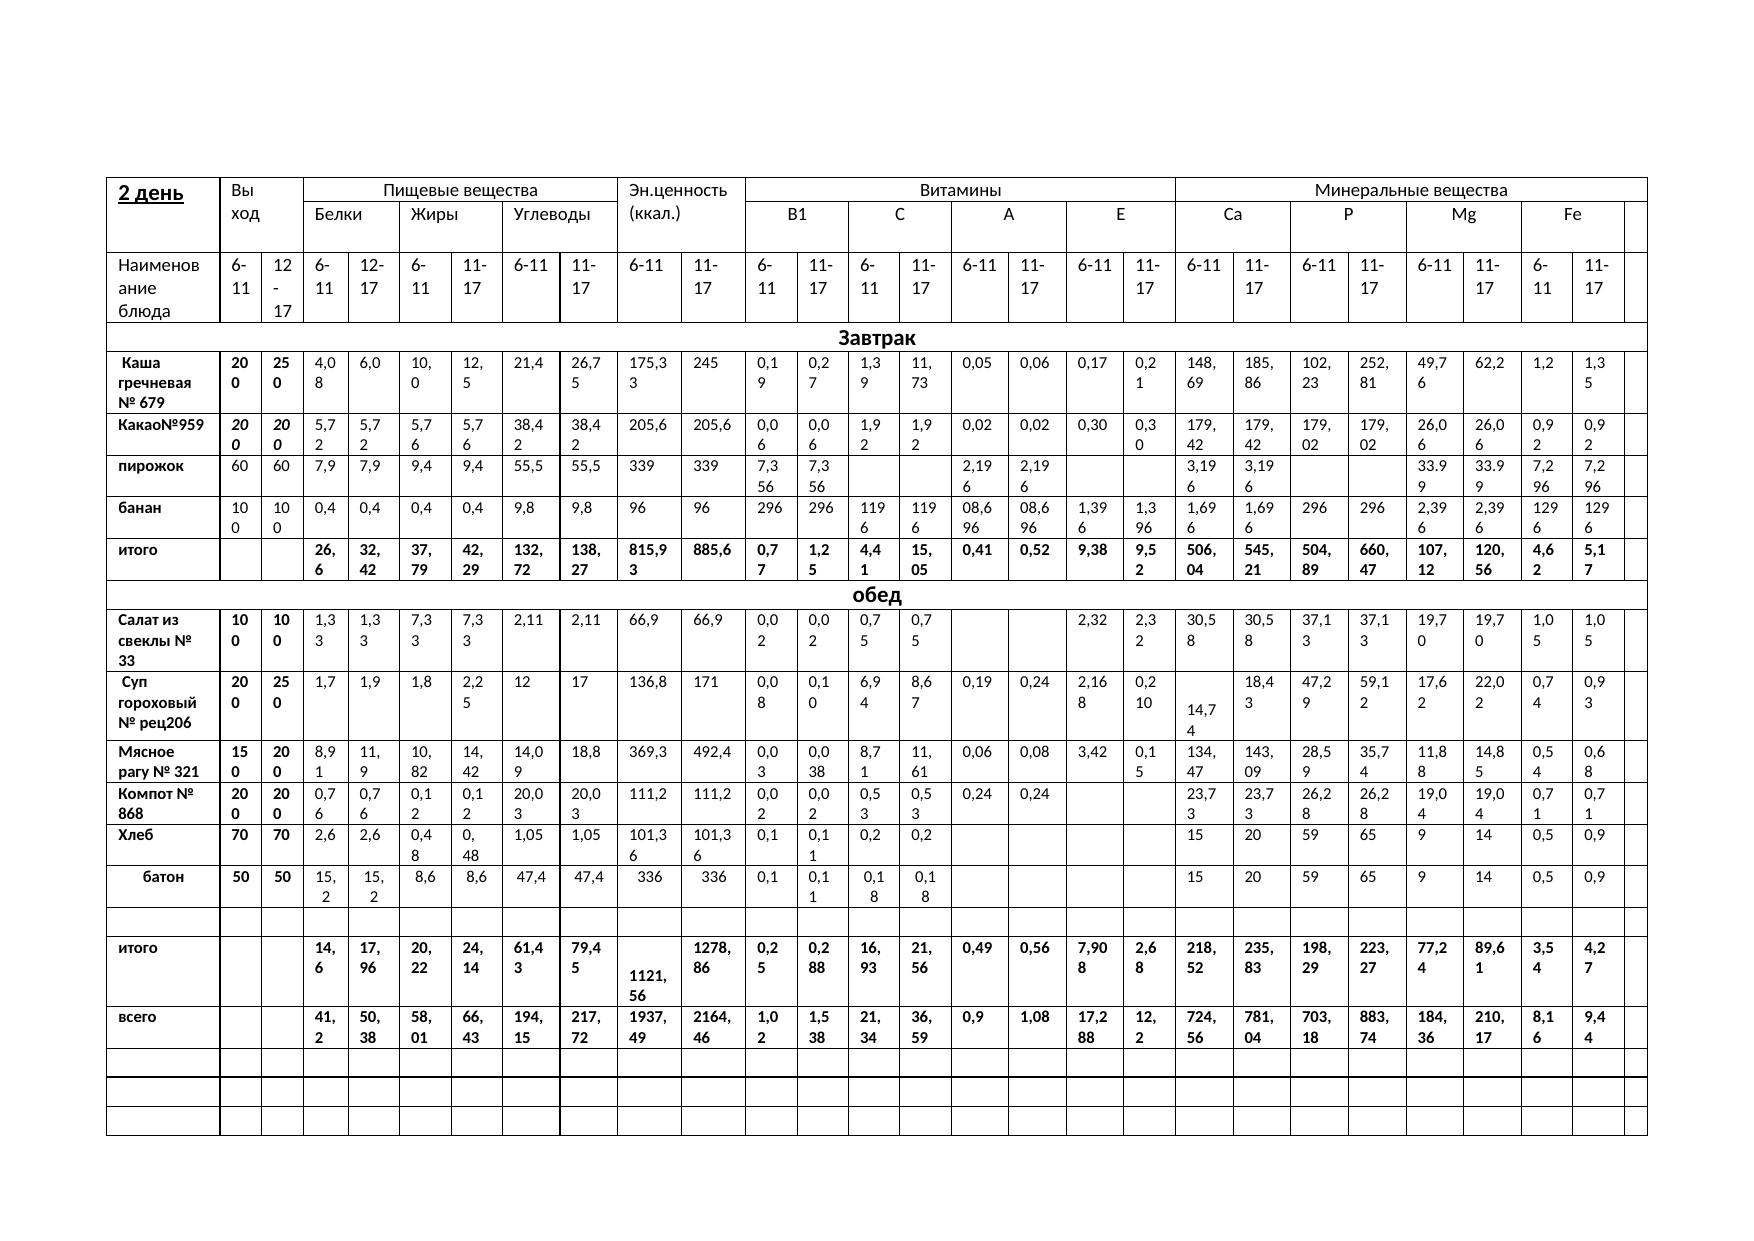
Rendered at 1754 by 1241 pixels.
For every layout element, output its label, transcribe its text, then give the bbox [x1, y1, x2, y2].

table_cell 0,4 [349, 497, 399, 538]
table_cell 250 [262, 672, 303, 740]
table_cell 136,8 [618, 672, 681, 740]
table_cell 33.99 [1464, 456, 1521, 496]
table_cell 21,34 [849, 1007, 899, 1047]
table_cell 0,4 [304, 497, 348, 538]
table_cell 0,30 [1124, 414, 1175, 454]
table_cell 6-11 [1522, 253, 1572, 322]
table_cell 120,56 [1464, 539, 1521, 579]
table_cell 7,33 [400, 610, 451, 671]
table_cell 1,33 [349, 610, 399, 671]
table_cell 7,908 [1067, 937, 1123, 1006]
table_cell [1407, 1078, 1463, 1106]
table_cell 504,89 [1291, 539, 1348, 579]
table_cell [1349, 1049, 1406, 1076]
table_cell 9,8 [561, 497, 617, 538]
table_cell [221, 539, 261, 579]
table_cell пирожок [107, 456, 219, 496]
table_cell [849, 908, 899, 936]
table_cell 9 [1407, 825, 1463, 865]
table_cell [1067, 1078, 1123, 1106]
table_cell 0,2 [900, 825, 951, 865]
table_cell 1,05 [561, 825, 617, 865]
table_cell 55,5 [503, 456, 559, 496]
table_cell 59 [1291, 825, 1348, 865]
table_cell С [849, 202, 951, 252]
table_cell 1,9 [349, 672, 399, 740]
table_cell 100 [262, 610, 303, 671]
table_cell 0,53 [900, 783, 951, 824]
table_cell 0,10 [798, 672, 848, 740]
table_cell 9,52 [1124, 539, 1175, 579]
table_cell [952, 1107, 1008, 1134]
table_cell 60 [262, 456, 303, 496]
table_cell [1124, 1078, 1175, 1106]
table_cell [304, 1049, 348, 1076]
table_cell [952, 1049, 1008, 1076]
table_cell [1625, 908, 1647, 936]
table_cell [503, 1078, 559, 1106]
table_cell 179,42 [1234, 414, 1290, 454]
table_cell [1625, 1049, 1647, 1076]
table_cell [1234, 1049, 1290, 1076]
table_cell 1,02 [746, 1007, 797, 1047]
table_cell 20 [1234, 866, 1290, 907]
table_cell 50 [221, 866, 261, 907]
table_cell 47,29 [1291, 672, 1348, 740]
table_cell 89,61 [1464, 937, 1521, 1006]
table_cell [682, 1107, 745, 1134]
table_cell 545,21 [1234, 539, 1290, 579]
table_cell 184,36 [1407, 1007, 1463, 1047]
table_cell 132,72 [503, 539, 559, 579]
table_cell 7,33 [452, 610, 502, 671]
table_cell 6-11 [304, 253, 348, 322]
table_cell [1625, 741, 1647, 782]
table_cell 5,17 [1573, 539, 1624, 579]
table_cell [900, 1049, 951, 1076]
table_cell 65 [1349, 825, 1406, 865]
table_cell 7,296 [1522, 456, 1572, 496]
table_cell 210,17 [1464, 1007, 1521, 1047]
table_cell Хлеб [107, 825, 219, 865]
table_cell 9,38 [1067, 539, 1123, 579]
table_cell 1,25 [798, 539, 848, 579]
table_cell 12 [503, 672, 559, 740]
table_cell 96 [682, 497, 745, 538]
table_cell [221, 1078, 261, 1106]
table_cell 245 [682, 352, 745, 413]
table_cell [304, 1078, 348, 1106]
table_cell [798, 1107, 848, 1134]
table_cell 59,12 [1349, 672, 1406, 740]
table_cell 0,9 [1573, 866, 1624, 907]
table_cell 235,83 [1234, 937, 1290, 1006]
table_cell [561, 1078, 617, 1106]
table_cell 79,45 [561, 937, 617, 1006]
table_cell 12-17 [262, 253, 303, 322]
table_cell [1625, 866, 1647, 907]
table_cell 0,68 [1573, 741, 1624, 782]
table_cell 32,42 [349, 539, 399, 579]
table_cell 0,1 [746, 866, 797, 907]
table_cell [1464, 1078, 1521, 1106]
table_cell 2,396 [1464, 497, 1521, 538]
table_cell Р [1291, 202, 1406, 252]
table_cell [221, 1107, 261, 1134]
table_cell 101,36 [618, 825, 681, 865]
table_cell 1,92 [900, 414, 951, 454]
table_cell [1009, 1049, 1066, 1076]
table_cell 111,2 [618, 783, 681, 824]
table_cell 11-17 [682, 253, 745, 322]
table_cell 61,43 [503, 937, 559, 1006]
table_cell [1625, 497, 1647, 538]
table_cell 134,47 [1176, 741, 1233, 782]
table_cell 0,92 [1573, 414, 1624, 454]
table_cell 14,42 [452, 741, 502, 782]
table_cell [618, 908, 681, 936]
table_cell 8,71 [849, 741, 899, 782]
table_cell 0,02 [798, 610, 848, 671]
table_cell [1349, 1107, 1406, 1134]
table_cell [1291, 1078, 1348, 1106]
table_cell [503, 908, 559, 936]
table_cell 2,396 [1407, 497, 1463, 538]
table_cell обед [107, 581, 1647, 609]
table_cell 0,12 [400, 783, 451, 824]
table_cell 339 [618, 456, 681, 496]
table_cell Компот № 868 [107, 783, 219, 824]
table_cell 7,9 [349, 456, 399, 496]
table_cell 8,6 [400, 866, 451, 907]
table_cell 250 [262, 352, 303, 413]
table_cell 2,68 [1124, 937, 1175, 1006]
table_cell 179,02 [1291, 414, 1348, 454]
table_cell 38,42 [503, 414, 559, 454]
table_cell 369,3 [618, 741, 681, 782]
table_cell 5,72 [349, 414, 399, 454]
table_cell 66,43 [452, 1007, 502, 1047]
table_cell 12,2 [1124, 1007, 1175, 1047]
table_cell 296 [1349, 497, 1406, 538]
table_cell [1625, 937, 1647, 1006]
table_cell [1067, 783, 1123, 824]
table_cell [1625, 672, 1647, 740]
table_cell 3,196 [1234, 456, 1290, 496]
table_cell 3,54 [1522, 937, 1572, 1006]
table_cell 0,52 [1009, 539, 1066, 579]
table_cell 15 [1176, 825, 1233, 865]
table_cell [1522, 1049, 1572, 1076]
table_cell Са [1176, 202, 1290, 252]
table_cell [1407, 1049, 1463, 1076]
table_cell [1625, 456, 1647, 496]
table_cell 0,49 [952, 937, 1008, 1006]
table_cell 0,92 [1522, 414, 1572, 454]
table_cell 24,14 [452, 937, 502, 1006]
table_cell 0,06 [1009, 352, 1066, 413]
table_cell 70 [262, 825, 303, 865]
table_cell [1124, 866, 1175, 907]
table_cell 11,88 [1407, 741, 1463, 782]
table_cell 4,62 [1522, 539, 1572, 579]
table_cell 883,74 [1349, 1007, 1406, 1047]
table_cell всего [107, 1007, 219, 1047]
table_cell [561, 908, 617, 936]
table_cell 296 [1291, 497, 1348, 538]
table_cell 0,76 [304, 783, 348, 824]
table_cell 11,9 [349, 741, 399, 782]
table_cell 6-11 [952, 253, 1008, 322]
table_cell 11,73 [900, 352, 951, 413]
table_cell Е [1067, 202, 1175, 252]
table_cell 08,696 [1009, 497, 1066, 538]
table_header Вы ход [221, 178, 303, 252]
table_cell 26,6 [304, 539, 348, 579]
table_cell 2,25 [452, 672, 502, 740]
table_cell Суп гороховый № рец206 [107, 672, 219, 740]
table_cell 100 [262, 497, 303, 538]
table_cell 1196 [849, 497, 899, 538]
table_cell [304, 908, 348, 936]
table_cell [1625, 1107, 1647, 1134]
table_cell 1,35 [1573, 352, 1624, 413]
table_cell 200 [221, 414, 261, 454]
table_cell 175,33 [618, 352, 681, 413]
table_cell 35,74 [1349, 741, 1406, 782]
table_cell 0, 48 [452, 825, 502, 865]
table_cell [1573, 1078, 1624, 1106]
table_cell 0,71 [1522, 783, 1572, 824]
table_cell 37,13 [1349, 610, 1406, 671]
table_cell 200 [221, 783, 261, 824]
table_cell 2,6 [349, 825, 399, 865]
table_cell 1,2 [1522, 352, 1572, 413]
table_cell [400, 908, 451, 936]
table_cell 6-11 [221, 253, 261, 322]
table_cell [262, 937, 303, 1006]
table_cell [1067, 866, 1123, 907]
table_cell [1067, 825, 1123, 865]
table_cell 1,92 [849, 414, 899, 454]
table_cell 200 [262, 741, 303, 782]
table_cell Углеводы [503, 202, 617, 252]
table_cell [1009, 825, 1066, 865]
table_cell [1573, 1049, 1624, 1076]
table_cell [798, 1078, 848, 1106]
table_cell 107,12 [1407, 539, 1463, 579]
table_cell 0,19 [952, 672, 1008, 740]
table_cell [952, 610, 1008, 671]
table_cell 55,5 [561, 456, 617, 496]
table_cell 4,08 [304, 352, 348, 413]
table_cell 11-17 [1124, 253, 1175, 322]
table_cell 506,04 [1176, 539, 1233, 579]
table_cell 0,210 [1124, 672, 1175, 740]
table_cell 6-11 [1176, 253, 1233, 322]
table_cell 200 [221, 672, 261, 740]
table_cell [1625, 783, 1647, 824]
table_cell 50,38 [349, 1007, 399, 1047]
table_cell 1,8 [400, 672, 451, 740]
table_cell [746, 1107, 797, 1134]
table_cell 21,56 [900, 937, 951, 1006]
table_cell 0,75 [900, 610, 951, 671]
table_cell [1625, 610, 1647, 671]
table_cell Наименование блюда [107, 253, 219, 322]
table_cell 1,05 [503, 825, 559, 865]
table_cell [1522, 1078, 1572, 1106]
table_cell 60 [221, 456, 261, 496]
table_cell 17 [561, 672, 617, 740]
table_cell 339 [682, 456, 745, 496]
table_cell 9,44 [1573, 1007, 1624, 1047]
table_cell 1,696 [1176, 497, 1233, 538]
table_cell В1 [746, 202, 848, 252]
table_cell 0,30 [1067, 414, 1123, 454]
table_cell 20 [1234, 825, 1290, 865]
table_cell Завтрак [107, 323, 1647, 351]
table_cell [746, 1049, 797, 1076]
table_cell 0,74 [1522, 672, 1572, 740]
table_cell 17,96 [349, 937, 399, 1006]
table_cell [1625, 202, 1647, 252]
table_cell 20,03 [561, 783, 617, 824]
table_cell 1,538 [798, 1007, 848, 1047]
table_cell [1464, 1049, 1521, 1076]
table_cell 20,03 [503, 783, 559, 824]
table_cell 6-11 [1407, 253, 1463, 322]
table_cell 703,18 [1291, 1007, 1348, 1047]
table_cell итого [107, 539, 219, 579]
table_cell 15,2 [304, 866, 348, 907]
table_cell 2,6 [304, 825, 348, 865]
table_cell 66,9 [682, 610, 745, 671]
table_cell 185,86 [1234, 352, 1290, 413]
table_cell [682, 908, 745, 936]
table_cell 1,05 [1522, 610, 1572, 671]
table_cell [952, 1078, 1008, 1106]
table_cell 1296 [1573, 497, 1624, 538]
table_cell 70 [221, 825, 261, 865]
table_cell [452, 1078, 502, 1106]
table_cell 179,02 [1349, 414, 1406, 454]
table_cell [221, 1007, 261, 1047]
table_cell [1009, 1078, 1066, 1106]
table_cell 296 [746, 497, 797, 538]
table_cell 6,94 [849, 672, 899, 740]
table_cell [1625, 414, 1647, 454]
table_cell 0,038 [798, 741, 848, 782]
table_cell 0,4 [452, 497, 502, 538]
table_cell [618, 1078, 681, 1106]
table_cell 62,2 [1464, 352, 1521, 413]
table_cell 0,05 [952, 352, 1008, 413]
table_cell [1407, 908, 1463, 936]
table_cell 47,4 [561, 866, 617, 907]
table_cell 0,12 [452, 783, 502, 824]
table_cell 2,32 [1067, 610, 1123, 671]
table_cell [849, 456, 899, 496]
table_cell 37,13 [1291, 610, 1348, 671]
table_cell 1,396 [1124, 497, 1175, 538]
table_cell 0,24 [1009, 783, 1066, 824]
table_cell 30,58 [1234, 610, 1290, 671]
table_cell 21,4 [503, 352, 559, 413]
table_cell [849, 1078, 899, 1106]
table_cell 2,11 [503, 610, 559, 671]
table_cell 5,72 [304, 414, 348, 454]
table_cell 1937,49 [618, 1007, 681, 1047]
table_cell 3,42 [1067, 741, 1123, 782]
table_cell 3,196 [1176, 456, 1233, 496]
table_cell 5,76 [452, 414, 502, 454]
table_cell 0,54 [1522, 741, 1572, 782]
table_cell [1573, 1107, 1624, 1134]
table_cell [452, 1049, 502, 1076]
table_cell 14,74 [1176, 672, 1233, 740]
table_cell [1625, 352, 1647, 413]
table_cell 492,4 [682, 741, 745, 782]
table_cell [1234, 908, 1290, 936]
table_cell 16,93 [849, 937, 899, 1006]
table_cell Fe [1522, 202, 1624, 252]
table_cell [1291, 1049, 1348, 1076]
table_cell 0,18 [900, 866, 951, 907]
table_cell 252,81 [1349, 352, 1406, 413]
table_cell Какао№959 [107, 414, 219, 454]
table_cell 10,0 [400, 352, 451, 413]
table_cell 17,288 [1067, 1007, 1123, 1047]
table_cell 0,03 [746, 741, 797, 782]
table_cell 7,356 [746, 456, 797, 496]
table_cell 15,05 [900, 539, 951, 579]
table_cell 205,6 [682, 414, 745, 454]
table_cell Мясное рагу № 321 [107, 741, 219, 782]
table_cell [1009, 866, 1066, 907]
table_cell 11-17 [1349, 253, 1406, 322]
table_cell [349, 1078, 399, 1106]
table_cell [1522, 908, 1572, 936]
table_cell 28,59 [1291, 741, 1348, 782]
table_cell [107, 1107, 219, 1134]
table_cell 1,7 [304, 672, 348, 740]
table_cell 9,4 [400, 456, 451, 496]
table_cell 217,72 [561, 1007, 617, 1047]
table_cell [1291, 908, 1348, 936]
table_cell 296 [798, 497, 848, 538]
table_cell 0,06 [746, 414, 797, 454]
table_cell [262, 539, 303, 579]
table_cell 200 [262, 783, 303, 824]
table_cell [1464, 1107, 1521, 1134]
table_cell 200 [262, 414, 303, 454]
table_cell 0,21 [1124, 352, 1175, 413]
table_cell 148,69 [1176, 352, 1233, 413]
table_cell [262, 1007, 303, 1047]
table_cell [561, 1049, 617, 1076]
table_cell 0,48 [400, 825, 451, 865]
table_cell [452, 1107, 502, 1134]
table_cell Жиры [400, 202, 502, 252]
table_cell [1349, 1078, 1406, 1106]
table_cell 26,28 [1291, 783, 1348, 824]
table_cell 23,73 [1234, 783, 1290, 824]
table_cell 11-17 [1234, 253, 1290, 322]
table_cell [304, 1107, 348, 1134]
table_cell 26,28 [1349, 783, 1406, 824]
table_cell 12-17 [349, 253, 399, 322]
table_cell 781,04 [1234, 1007, 1290, 1047]
table_cell 08,696 [952, 497, 1008, 538]
table_cell 1121,56 [618, 937, 681, 1006]
table_cell 17,62 [1407, 672, 1463, 740]
table_cell 0,02 [798, 783, 848, 824]
table_cell Белки [304, 202, 399, 252]
table_cell 36,59 [900, 1007, 951, 1047]
table_cell [221, 937, 261, 1006]
table_cell 336 [682, 866, 745, 907]
table_cell [107, 1049, 219, 1076]
table_cell 218,52 [1176, 937, 1233, 1006]
table_cell [798, 908, 848, 936]
table_cell А [952, 202, 1066, 252]
table_cell [1234, 1078, 1290, 1106]
table_cell 815,93 [618, 539, 681, 579]
table_cell 8,16 [1522, 1007, 1572, 1047]
table_cell 41,2 [304, 1007, 348, 1047]
table_cell [503, 1107, 559, 1134]
table_cell 50 [262, 866, 303, 907]
table_cell 0,76 [349, 783, 399, 824]
table_cell 2,168 [1067, 672, 1123, 740]
table_cell 0,24 [952, 783, 1008, 824]
table_cell [400, 1107, 451, 1134]
table_cell 14 [1464, 825, 1521, 865]
table_cell 9 [1407, 866, 1463, 907]
table_cell 10,82 [400, 741, 451, 782]
table_cell [1407, 1107, 1463, 1134]
table_cell 19,04 [1407, 783, 1463, 824]
table_cell 14,85 [1464, 741, 1521, 782]
table_cell 8,67 [900, 672, 951, 740]
table_cell [561, 1107, 617, 1134]
table_cell 1,39 [849, 352, 899, 413]
table_cell 2164,46 [682, 1007, 745, 1047]
table_cell 12,5 [452, 352, 502, 413]
table_cell [849, 1107, 899, 1134]
table_cell 11-17 [900, 253, 951, 322]
table_cell 37,79 [400, 539, 451, 579]
table_cell 0,11 [798, 825, 848, 865]
table_cell [1124, 825, 1175, 865]
table_cell 7,356 [798, 456, 848, 496]
table_cell 8,6 [452, 866, 502, 907]
table_cell 205,6 [618, 414, 681, 454]
table_cell [1625, 1078, 1647, 1106]
table_cell 18,43 [1234, 672, 1290, 740]
table_cell 0,02 [746, 610, 797, 671]
table_cell 0,17 [1067, 352, 1123, 413]
table_cell 15 [1176, 866, 1233, 907]
table_cell [1067, 1107, 1123, 1134]
table_cell [400, 1078, 451, 1106]
table_cell 11-17 [1009, 253, 1066, 322]
table_cell 9,4 [452, 456, 502, 496]
table_cell 0,25 [746, 937, 797, 1006]
table_cell [349, 908, 399, 936]
table_cell 0,93 [1573, 672, 1624, 740]
table_cell 724,56 [1176, 1007, 1233, 1047]
table_cell 138,27 [561, 539, 617, 579]
table_cell [1067, 908, 1123, 936]
table_cell 9,8 [503, 497, 559, 538]
table_cell 1278,86 [682, 937, 745, 1006]
table_cell Мg [1407, 202, 1521, 252]
table_cell [746, 1078, 797, 1106]
table_cell [952, 825, 1008, 865]
table_cell 0,77 [746, 539, 797, 579]
table_cell [1124, 783, 1175, 824]
table_cell батон [107, 866, 219, 907]
table_cell 6-11 [746, 253, 797, 322]
table_cell 7,296 [1573, 456, 1624, 496]
table_cell 660,47 [1349, 539, 1406, 579]
table_cell 26,06 [1407, 414, 1463, 454]
table_cell [849, 1049, 899, 1076]
table_cell [400, 1049, 451, 1076]
table_cell [1176, 1107, 1233, 1134]
table_cell 0,19 [746, 352, 797, 413]
table_cell 4,41 [849, 539, 899, 579]
table_cell [262, 1078, 303, 1106]
table_cell [221, 1049, 261, 1076]
table_cell итого [107, 937, 219, 1006]
table_cell 143,09 [1234, 741, 1290, 782]
table_cell 23,73 [1176, 783, 1233, 824]
table_cell 336 [618, 866, 681, 907]
table_cell 0,02 [746, 783, 797, 824]
table_cell [1176, 908, 1233, 936]
table_cell 200 [221, 352, 261, 413]
table_cell [952, 866, 1008, 907]
table_cell 26,06 [1464, 414, 1521, 454]
table_cell 0,9 [1573, 825, 1624, 865]
table_cell 6-11 [1291, 253, 1348, 322]
table_cell 11-17 [452, 253, 502, 322]
table_cell 0,5 [1522, 866, 1572, 907]
table_cell 38,42 [561, 414, 617, 454]
table_cell 2,11 [561, 610, 617, 671]
table_cell 11,61 [900, 741, 951, 782]
table_cell [349, 1107, 399, 1134]
table_cell 1,08 [1009, 1007, 1066, 1047]
table_cell [1176, 1049, 1233, 1076]
table_cell [1625, 1007, 1647, 1047]
table_cell 885,6 [682, 539, 745, 579]
table_cell 0,71 [1573, 783, 1624, 824]
table_cell [952, 908, 1008, 936]
table_cell 2,196 [1009, 456, 1066, 496]
table_cell [262, 1107, 303, 1134]
table_cell [746, 908, 797, 936]
table_cell [682, 1078, 745, 1106]
table_cell 58,01 [400, 1007, 451, 1047]
table_cell 26,75 [561, 352, 617, 413]
table_cell 1,696 [1234, 497, 1290, 538]
table_cell 22,02 [1464, 672, 1521, 740]
table_cell 66,9 [618, 610, 681, 671]
table_cell 6-11 [618, 253, 681, 322]
table_cell 171 [682, 672, 745, 740]
table_cell 1296 [1522, 497, 1572, 538]
table_cell [618, 1049, 681, 1076]
table_cell [900, 1107, 951, 1134]
table_cell [1291, 456, 1348, 496]
table_cell 59 [1291, 866, 1348, 907]
table_cell [1067, 456, 1123, 496]
table_cell 0,08 [1009, 741, 1066, 782]
table_cell [682, 1049, 745, 1076]
table_cell 0,24 [1009, 672, 1066, 740]
table_cell 20,22 [400, 937, 451, 1006]
table_cell 47,4 [503, 866, 559, 907]
table_cell 179,42 [1176, 414, 1233, 454]
table_cell 0,4 [400, 497, 451, 538]
table_cell 0,2 [849, 825, 899, 865]
table_cell 11-17 [1464, 253, 1521, 322]
table_cell [107, 1078, 219, 1106]
table_cell 14,09 [503, 741, 559, 782]
table_cell [1234, 1107, 1290, 1134]
table_cell [1124, 908, 1175, 936]
table_cell 0,02 [952, 414, 1008, 454]
table_cell 100 [221, 610, 261, 671]
table_cell 0,75 [849, 610, 899, 671]
table_cell [1625, 539, 1647, 579]
table_cell 18,8 [561, 741, 617, 782]
table_cell 0,41 [952, 539, 1008, 579]
table_cell [503, 1049, 559, 1076]
table_cell 33.99 [1407, 456, 1463, 496]
table_cell 77,24 [1407, 937, 1463, 1006]
table_header Витамины [746, 178, 1175, 201]
table_cell 194,15 [503, 1007, 559, 1047]
table_cell 111,2 [682, 783, 745, 824]
table_cell [798, 1049, 848, 1076]
table_cell 19,04 [1464, 783, 1521, 824]
table_cell [1522, 1107, 1572, 1134]
table_cell 1,05 [1573, 610, 1624, 671]
table_cell [349, 1049, 399, 1076]
table_cell [262, 1049, 303, 1076]
table_cell [221, 908, 261, 936]
table_cell 6-11 [1067, 253, 1123, 322]
table_cell 0,02 [1009, 414, 1066, 454]
table_cell 19,70 [1464, 610, 1521, 671]
table_cell [1176, 1078, 1233, 1106]
table_cell 2,32 [1124, 610, 1175, 671]
table_cell 4,27 [1573, 937, 1624, 1006]
table_cell 1196 [900, 497, 951, 538]
table_cell 11-17 [561, 253, 617, 322]
table_cell 0,06 [952, 741, 1008, 782]
table_cell [262, 908, 303, 936]
table_cell 14 [1464, 866, 1521, 907]
table_cell [1124, 1049, 1175, 1076]
table_cell 0,5 [1522, 825, 1572, 865]
table_cell 6-11 [400, 253, 451, 322]
table_cell 49,76 [1407, 352, 1463, 413]
table_cell 6,0 [349, 352, 399, 413]
table_cell [900, 456, 951, 496]
table_cell 0,15 [1124, 741, 1175, 782]
table_cell 150 [221, 741, 261, 782]
table_cell [1291, 1107, 1348, 1134]
table_cell 1,396 [1067, 497, 1123, 538]
table_cell 96 [618, 497, 681, 538]
table_cell 6-11 [503, 253, 559, 322]
table_cell 0,53 [849, 783, 899, 824]
table_cell 15,2 [349, 866, 399, 907]
table_cell 11-17 [798, 253, 848, 322]
table_cell 0,27 [798, 352, 848, 413]
table_cell [1009, 1107, 1066, 1134]
table_cell [1573, 908, 1624, 936]
table_cell [452, 908, 502, 936]
table_cell [1009, 610, 1066, 671]
table_cell 2,196 [952, 456, 1008, 496]
table_cell 0,18 [849, 866, 899, 907]
table_cell 0,288 [798, 937, 848, 1006]
table_cell 30,58 [1176, 610, 1233, 671]
table_header Минеральные вещества [1176, 178, 1647, 201]
table_cell 0,06 [798, 414, 848, 454]
table_cell 100 [221, 497, 261, 538]
table_header 2 день [107, 178, 219, 252]
table_cell [1349, 908, 1406, 936]
table_cell [1009, 908, 1066, 936]
table_cell [1625, 825, 1647, 865]
table_cell 8,91 [304, 741, 348, 782]
table_cell 1,33 [304, 610, 348, 671]
table_cell 0,08 [746, 672, 797, 740]
table_cell 11-17 [1573, 253, 1624, 322]
table_cell [618, 1107, 681, 1134]
table_cell 14,6 [304, 937, 348, 1006]
table_cell банан [107, 497, 219, 538]
table_cell [900, 908, 951, 936]
table_cell 6-11 [849, 253, 899, 322]
table_cell 19,70 [1407, 610, 1463, 671]
table_cell [1349, 456, 1406, 496]
table_cell Салат из свеклы № 33 [107, 610, 219, 671]
table_cell [1124, 1107, 1175, 1134]
table_header Пищевые вещества [304, 178, 617, 201]
table_cell 65 [1349, 866, 1406, 907]
table_cell 102,23 [1291, 352, 1348, 413]
table_cell 0,1 [746, 825, 797, 865]
table_cell 0,9 [952, 1007, 1008, 1047]
table_cell [1124, 456, 1175, 496]
table_cell [107, 908, 219, 936]
table_cell 101,36 [682, 825, 745, 865]
table_cell 198,29 [1291, 937, 1348, 1006]
table_header Эн.ценность (ккал.) [618, 178, 745, 252]
table_cell Каша гречневая № 679 [107, 352, 219, 413]
table_cell 5,76 [400, 414, 451, 454]
table_cell 0,11 [798, 866, 848, 907]
table_cell 7,9 [304, 456, 348, 496]
table_cell 0,56 [1009, 937, 1066, 1006]
table_cell [1464, 908, 1521, 936]
table_cell 223,27 [1349, 937, 1406, 1006]
table_cell 42,29 [452, 539, 502, 579]
table_cell [1067, 1049, 1123, 1076]
table_cell [1625, 253, 1647, 322]
table_cell [900, 1078, 951, 1106]
